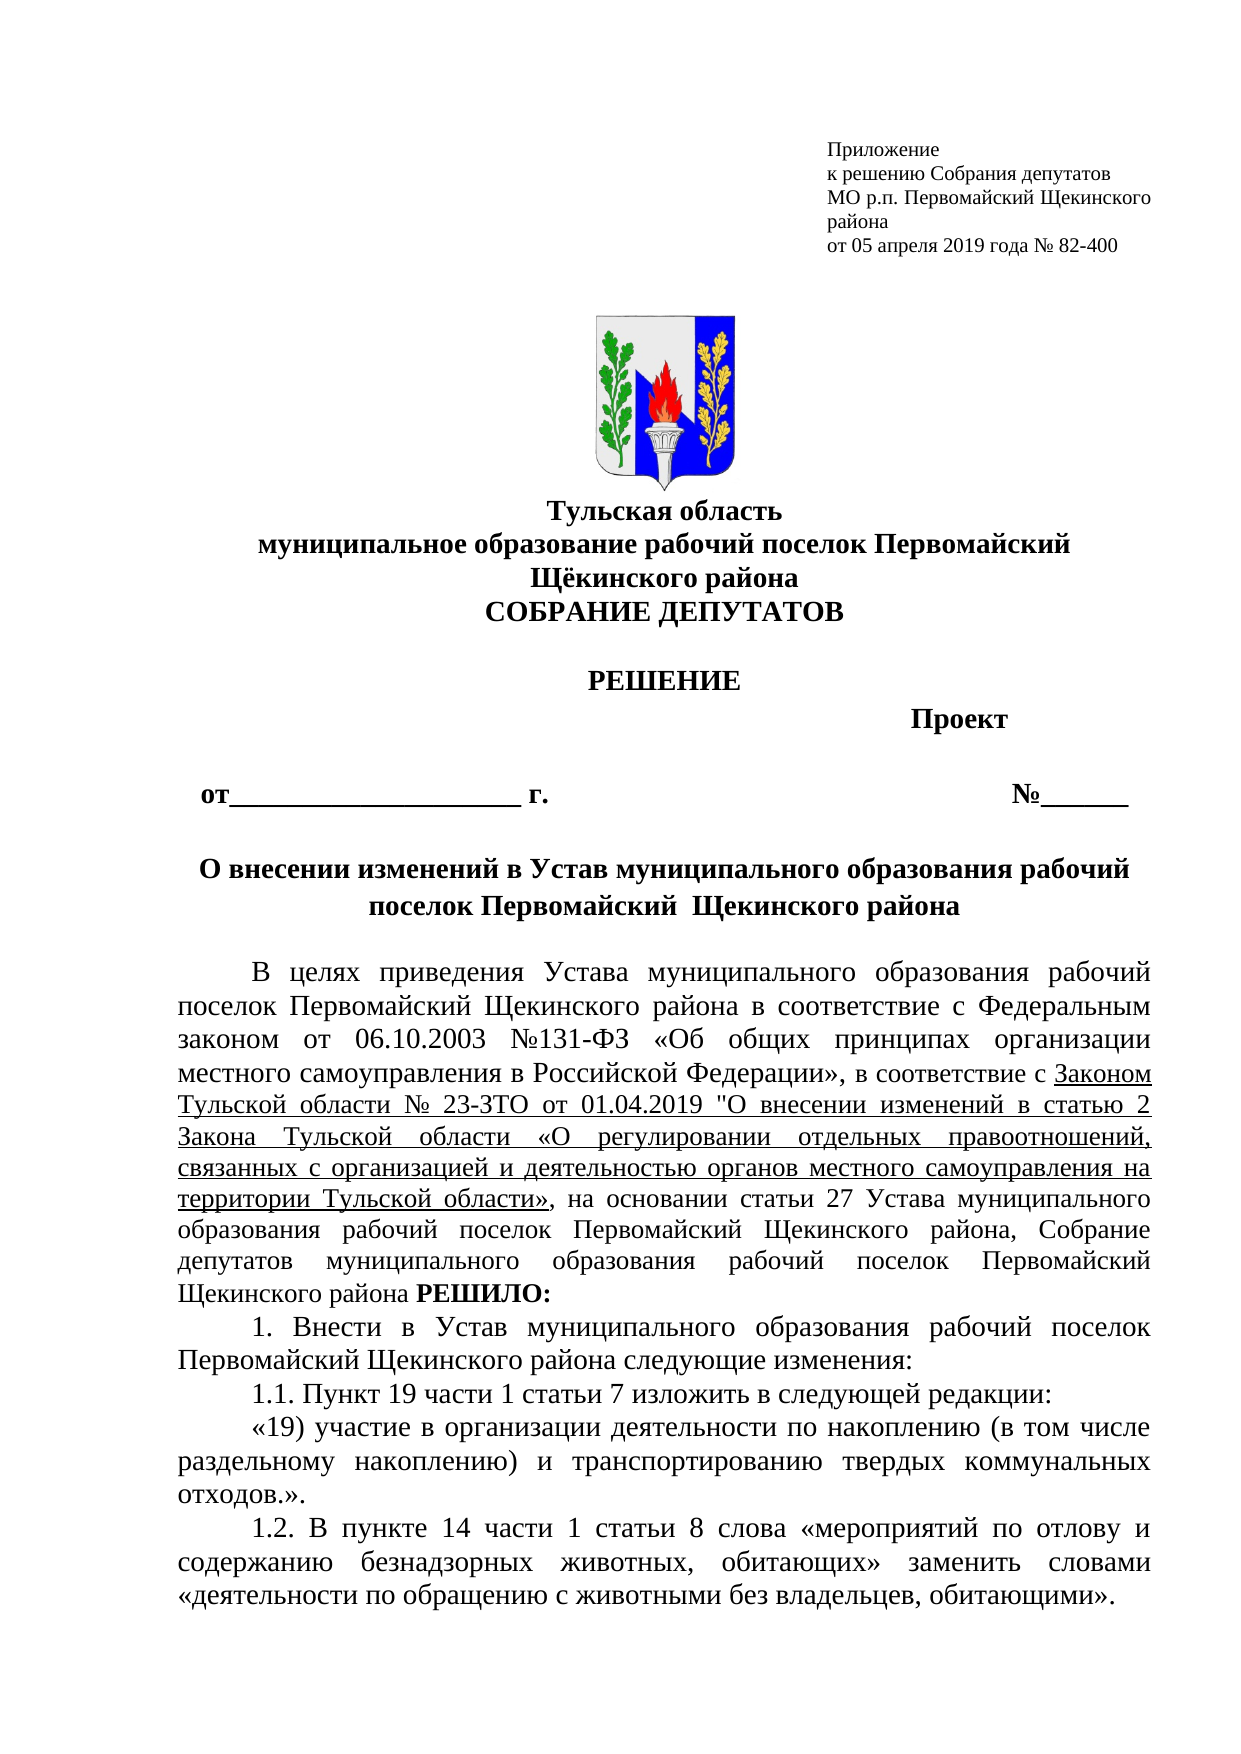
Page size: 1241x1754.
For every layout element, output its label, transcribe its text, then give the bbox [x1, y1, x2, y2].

text «19) участие в организации деятельности по накоплению (в том числе раздельному накоплению) и транспортированию твердых коммунальных отходов.». [177, 1409, 1152, 1510]
text Щёкинского района [177, 560, 1152, 594]
text Проект [177, 698, 1152, 736]
picture [588, 305, 741, 493]
text В целях приведения Устава муниципального образования рабочий поселок Первомайский Щекинского района в соответствие с Федеральным законом от 06.10.2003 №131-ФЗ «Об общих принципах организации местного самоуправления в Российской Федерации», в соответствие с Законом Тульской области № 23-ЗТО от 01.04.2019 "О внесении изменений в статью 2 Закона Тульской области «О регулировании отдельных правоотношений, связанных с организацией и деятельностью органов местного самоуправления на территории Тульской области», на основании статьи 27 Устава муниципального образования рабочий поселок Первомайский Щекинского района, Собрание депутатов муниципального образования рабочий поселок Первомайский Щекинского района РЕШИЛО: [177, 954, 1152, 1116]
text О внесении изменений в Устав муниципального образования рабочий поселок Первомайский Щекинского района [177, 848, 1152, 923]
text Тульская область [177, 493, 1152, 527]
text СОБРАНИЕ ДЕПУТАТОВ [177, 594, 1152, 627]
text 1.2. В пункте 14 части 1 статьи 8 слова «мероприятий по отлову и содержанию безнадзорных животных, обитающих» заменить словами «деятельности по обращению с животными без владельцев, обитающими». [177, 1510, 1152, 1611]
text к решению Собрания депутатов [827, 161, 1152, 185]
text от____________________ г. №______ [177, 773, 1152, 811]
text муниципальное образование рабочий поселок Первомайский [177, 527, 1152, 560]
text от 05 апреля 2019 года № 82-400 [827, 233, 1152, 257]
text МО р.п. Первомайский Щекинского района [827, 185, 1152, 233]
text В целях приведения Устава муниципального образования рабочий поселок Первомайский Щекинского района в соответствие с Федеральным законом от 06.10.2003 №131-ФЗ «Об общих принципах организации местного самоуправления в Российской Федерации», в соответствие с Законом Тульской области № 23-ЗТО от 01.04.2019 "О внесении изменений в статью 2 Закона Тульской области «О регулировании отдельных правоотношений, связанных с организацией и деятельностью органов местного самоуправления на территории Тульской области», на основании статьи 27 Устава муниципального образования рабочий поселок Первомайский Щекинского района, Собрание депутатов муниципального образования рабочий поселок Первомайский Щекинского района РЕШИЛО: [177, 1179, 1152, 1309]
text 1.1. Пункт 19 части 1 статьи 7 изложить в следующей редакции: [177, 1376, 1152, 1409]
text 1. Внести в Устав муниципального образования рабочий поселок Первомайский Щекинского района следующие изменения: [177, 1309, 1152, 1376]
text РЕШЕНИЕ [177, 661, 1152, 698]
text Приложение [827, 137, 1152, 161]
